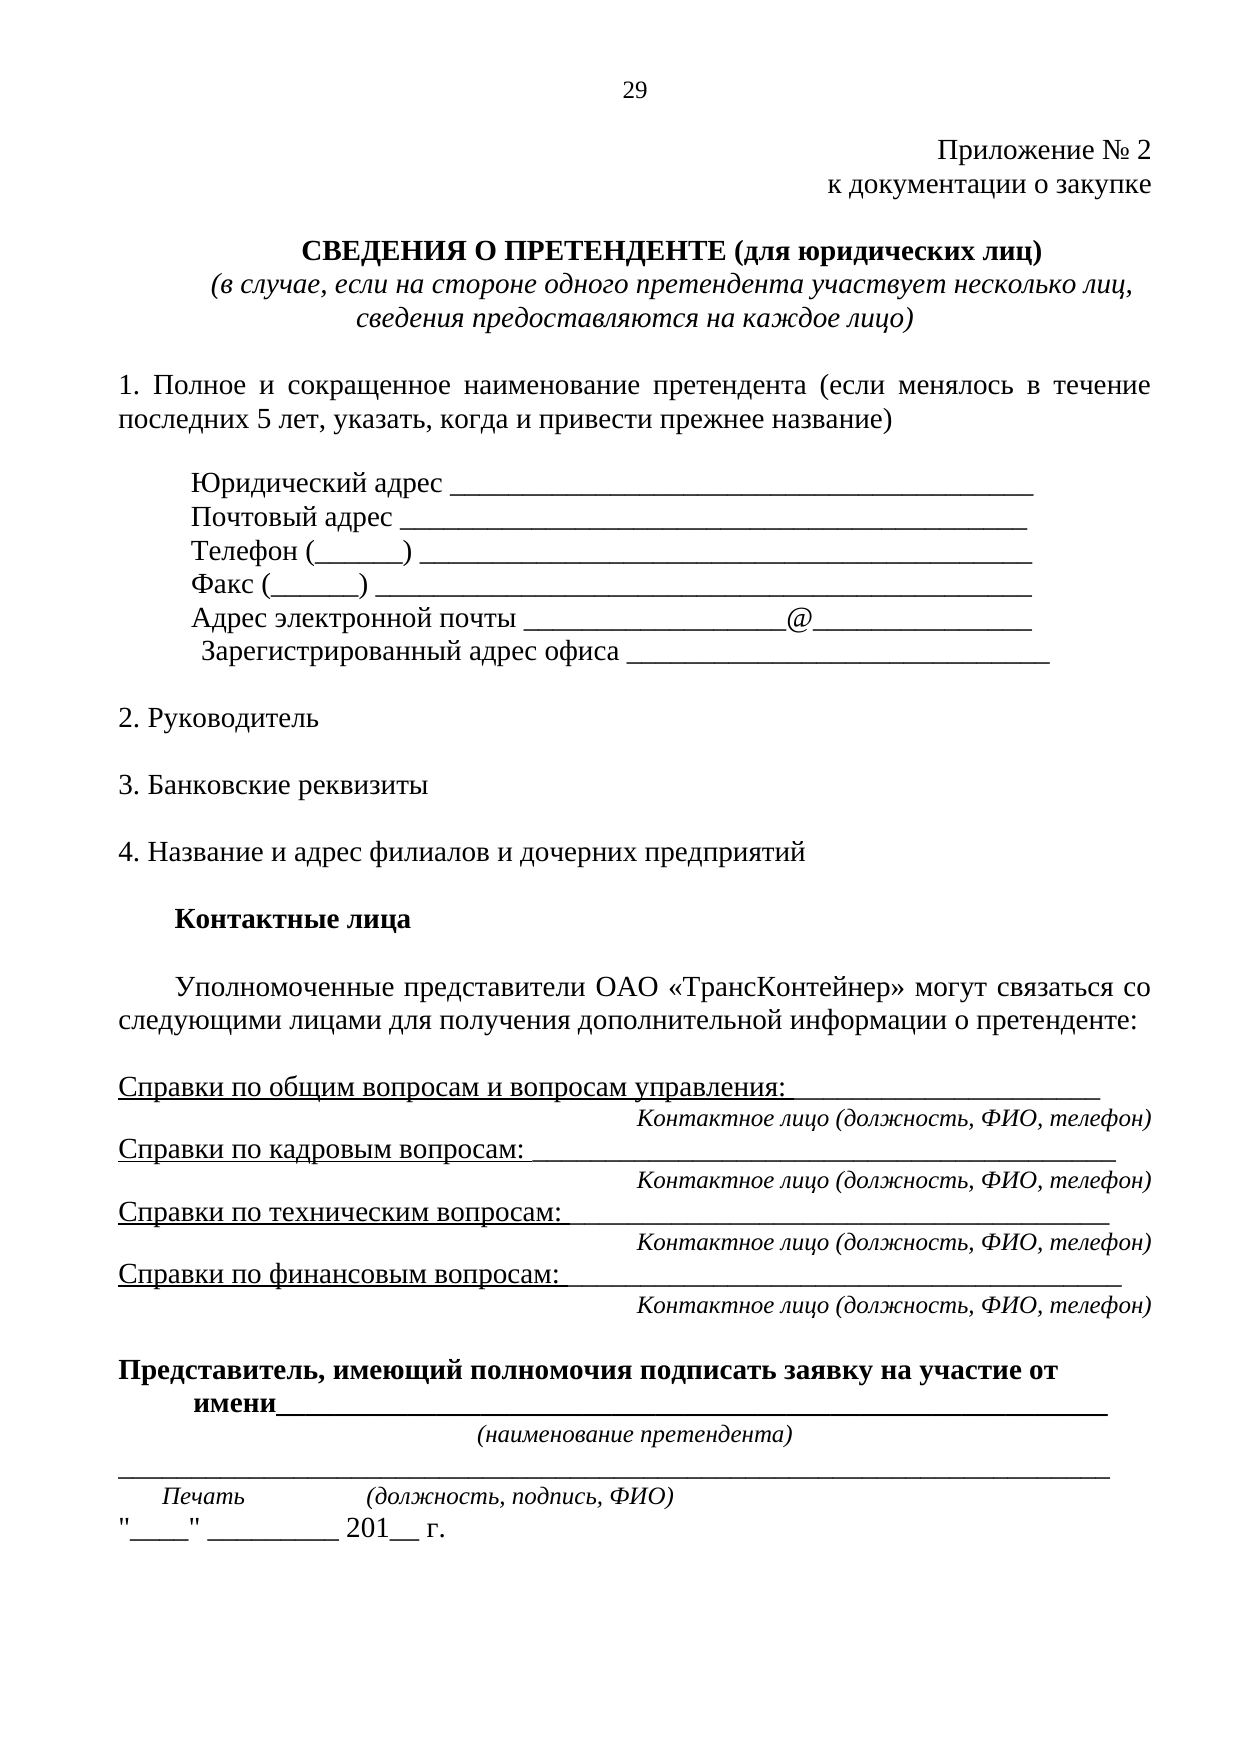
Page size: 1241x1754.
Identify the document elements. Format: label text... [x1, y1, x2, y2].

text Контактное лицо (должность, ФИО, телефон) [118, 1103, 1152, 1132]
text Факс (______) _____________________________________________ [118, 566, 1152, 600]
text Приложение № 2 [118, 132, 1152, 166]
text 2. Руководитель [118, 700, 1152, 734]
text Уполномоченные представители ОАО «ТрансКонтейнер» могут связаться со следующими лицами для получения дополнительной информации о претенденте: [118, 969, 1152, 1036]
text "____" _________ 201__ г. [118, 1510, 1152, 1544]
text Контактное лицо (должность, ФИО, телефон) [118, 1227, 1152, 1256]
text Почтовый адрес ___________________________________________ [118, 499, 1152, 533]
text Контактное лицо (должность, ФИО, телефон) [118, 1165, 1152, 1194]
text (в случае, если на стороне одного претендента участвует несколько лиц, сведения предоставляются на каждое лицо) [118, 267, 1152, 334]
text Печать (должность, подпись, ФИО) [118, 1481, 1152, 1510]
text (наименование претендента) [118, 1419, 1152, 1448]
text СВЕДЕНИЯ О ПРЕТЕНДЕНТЕ (для юридических лиц) [118, 233, 1152, 267]
text 4. Название и адрес филиалов и дочерних предприятий [118, 834, 1152, 868]
subtitle Представитель, имеющий полномочия подписать заявку на участие от имени_________________________________________________________ [118, 1352, 1152, 1419]
text Справки по финансовым вопросам: ______________________________________ [118, 1256, 1152, 1290]
text 3. Банковские реквизиты [118, 767, 1152, 801]
text Адрес электронной почты __________________@_______________ [118, 600, 1152, 633]
text Справки по техническим вопросам: _____________________________________ [118, 1194, 1152, 1227]
text Контактное лицо (должность, ФИО, телефон) [118, 1290, 1152, 1318]
text Телефон (______) __________________________________________ [118, 533, 1152, 566]
text Юридический адрес ________________________________________ [118, 466, 1152, 499]
text Справки по общим вопросам и вопросам управления: _____________________ [118, 1069, 1152, 1103]
text к документации о закупке [118, 166, 1152, 199]
text Справки по кадровым вопросам: ________________________________________ [118, 1132, 1152, 1165]
text Контактные лица [118, 902, 1152, 935]
text ____________________________________________________________________ [118, 1448, 1152, 1481]
text Зарегистрированный адрес офиса _____________________________ [118, 633, 1152, 667]
text 1. Полное и сокращенное наименование претендента (если менялось в течение последних 5 лет, указать, когда и привести прежнее название) [118, 367, 1152, 434]
